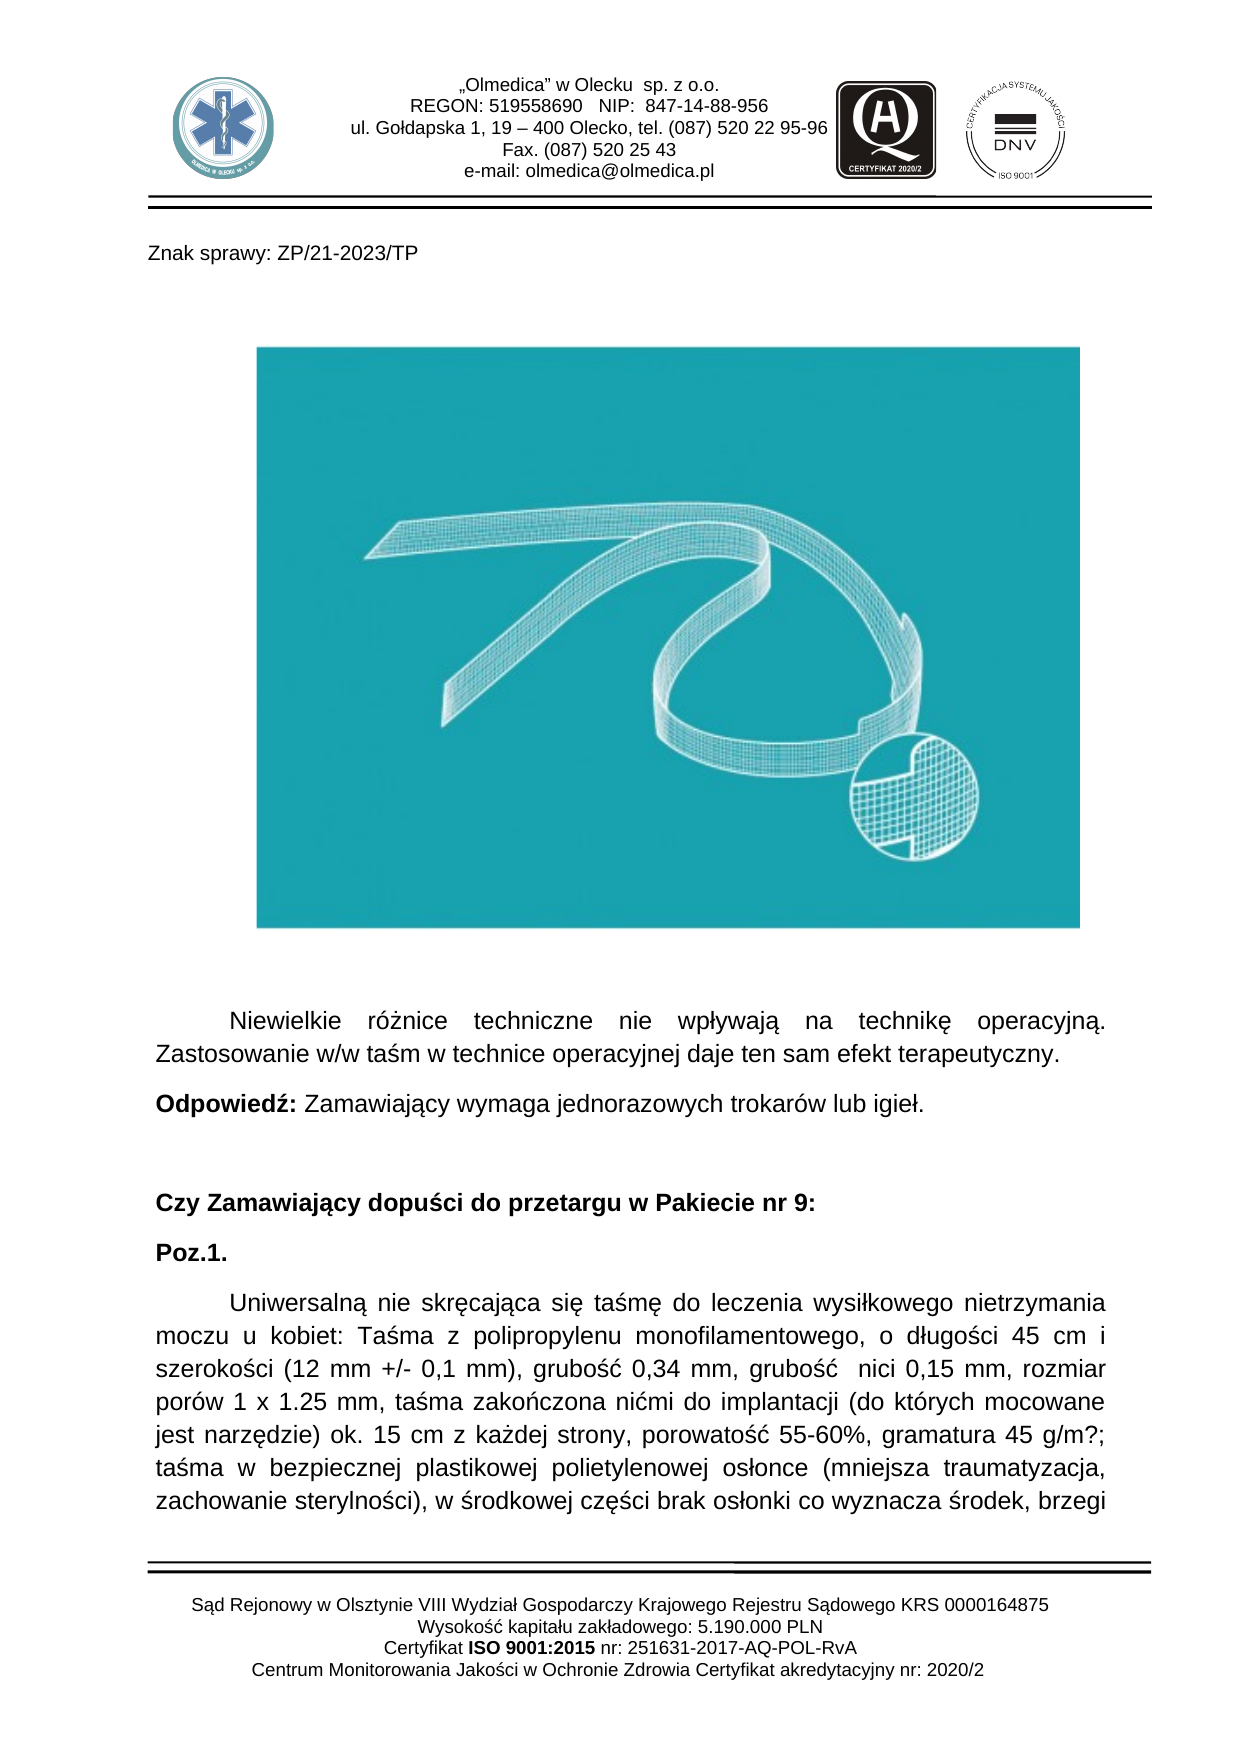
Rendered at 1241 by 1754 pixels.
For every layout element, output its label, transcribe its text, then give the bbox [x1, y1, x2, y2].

picture [958, 73, 1073, 195]
picture [958, 198, 1073, 206]
picture [172, 77, 274, 179]
picture [256, 288, 1080, 988]
picture [958, 209, 1073, 215]
picture [836, 81, 937, 179]
